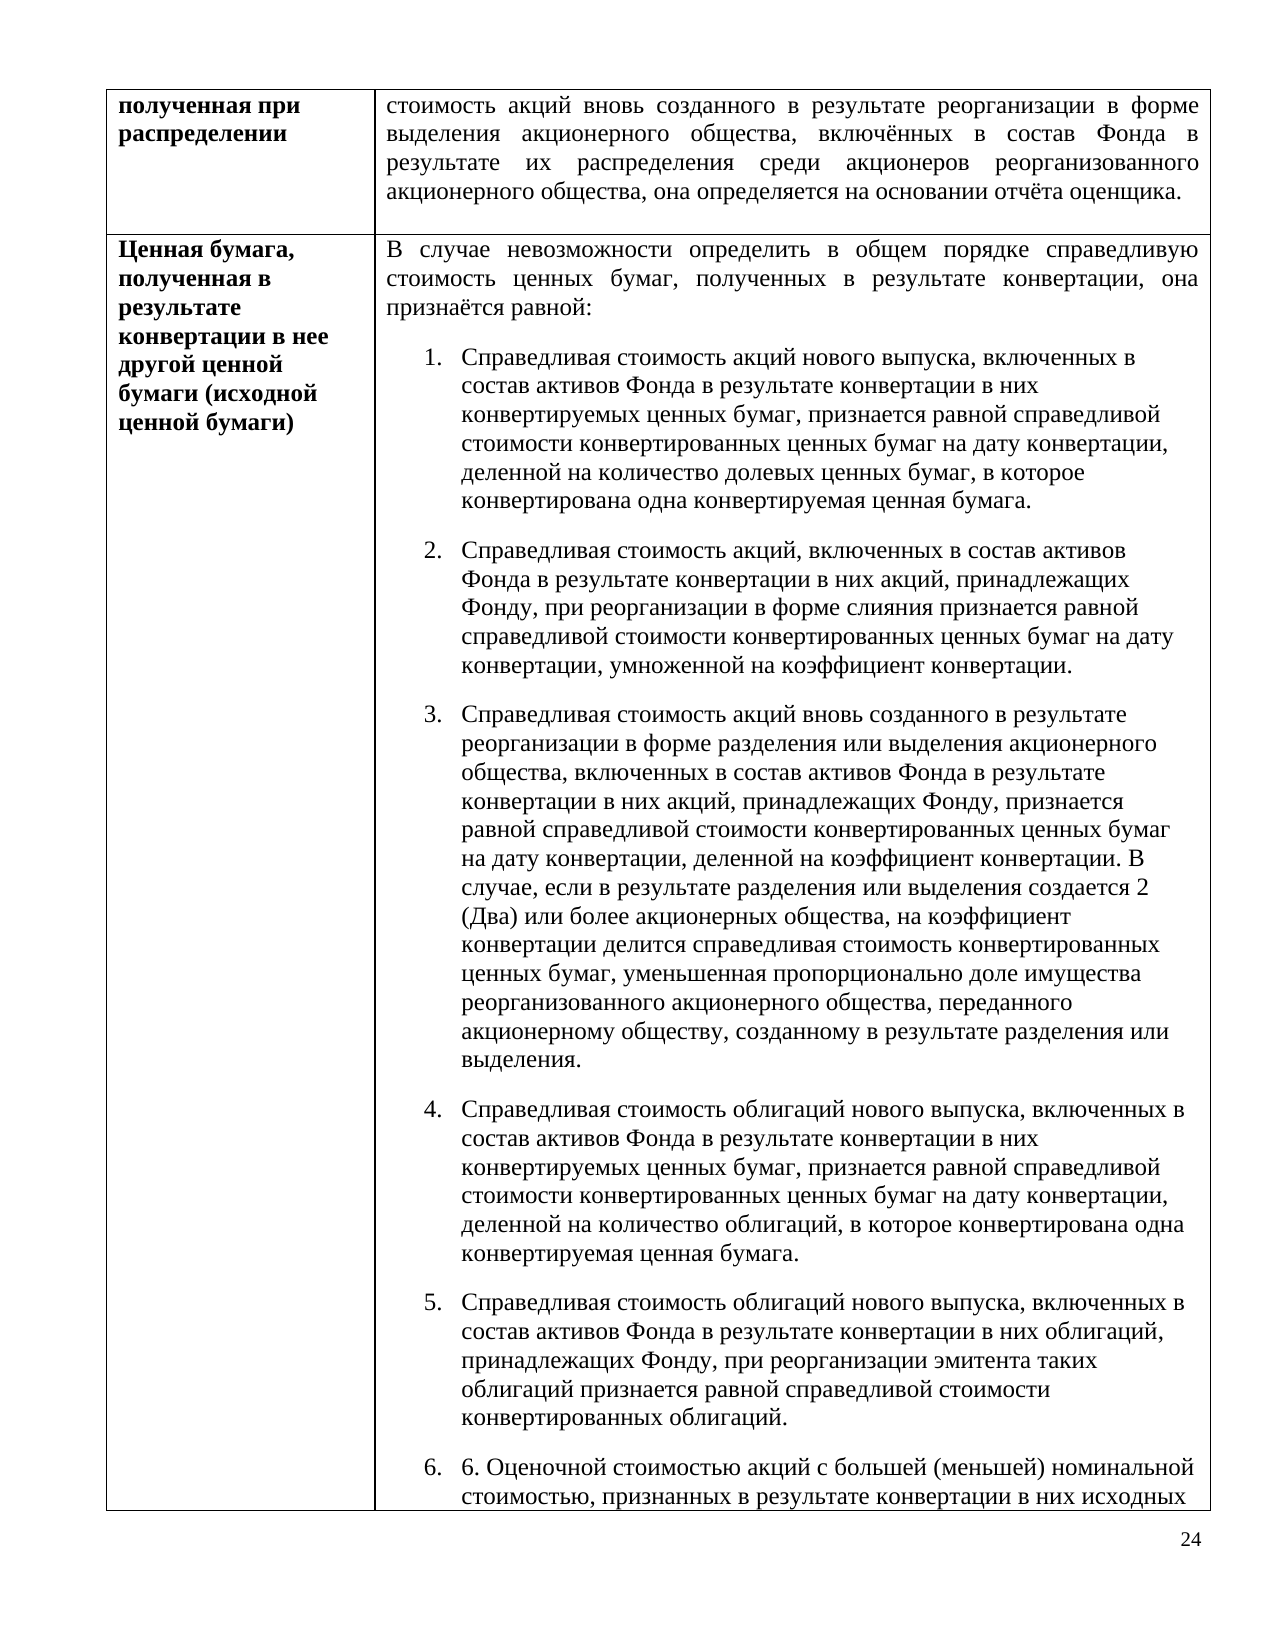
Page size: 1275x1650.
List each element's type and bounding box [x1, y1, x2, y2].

table_cell [376, 235, 1210, 1509]
table_cell [107, 235, 374, 1509]
table_cell [107, 90, 374, 233]
table_cell [376, 90, 1210, 233]
